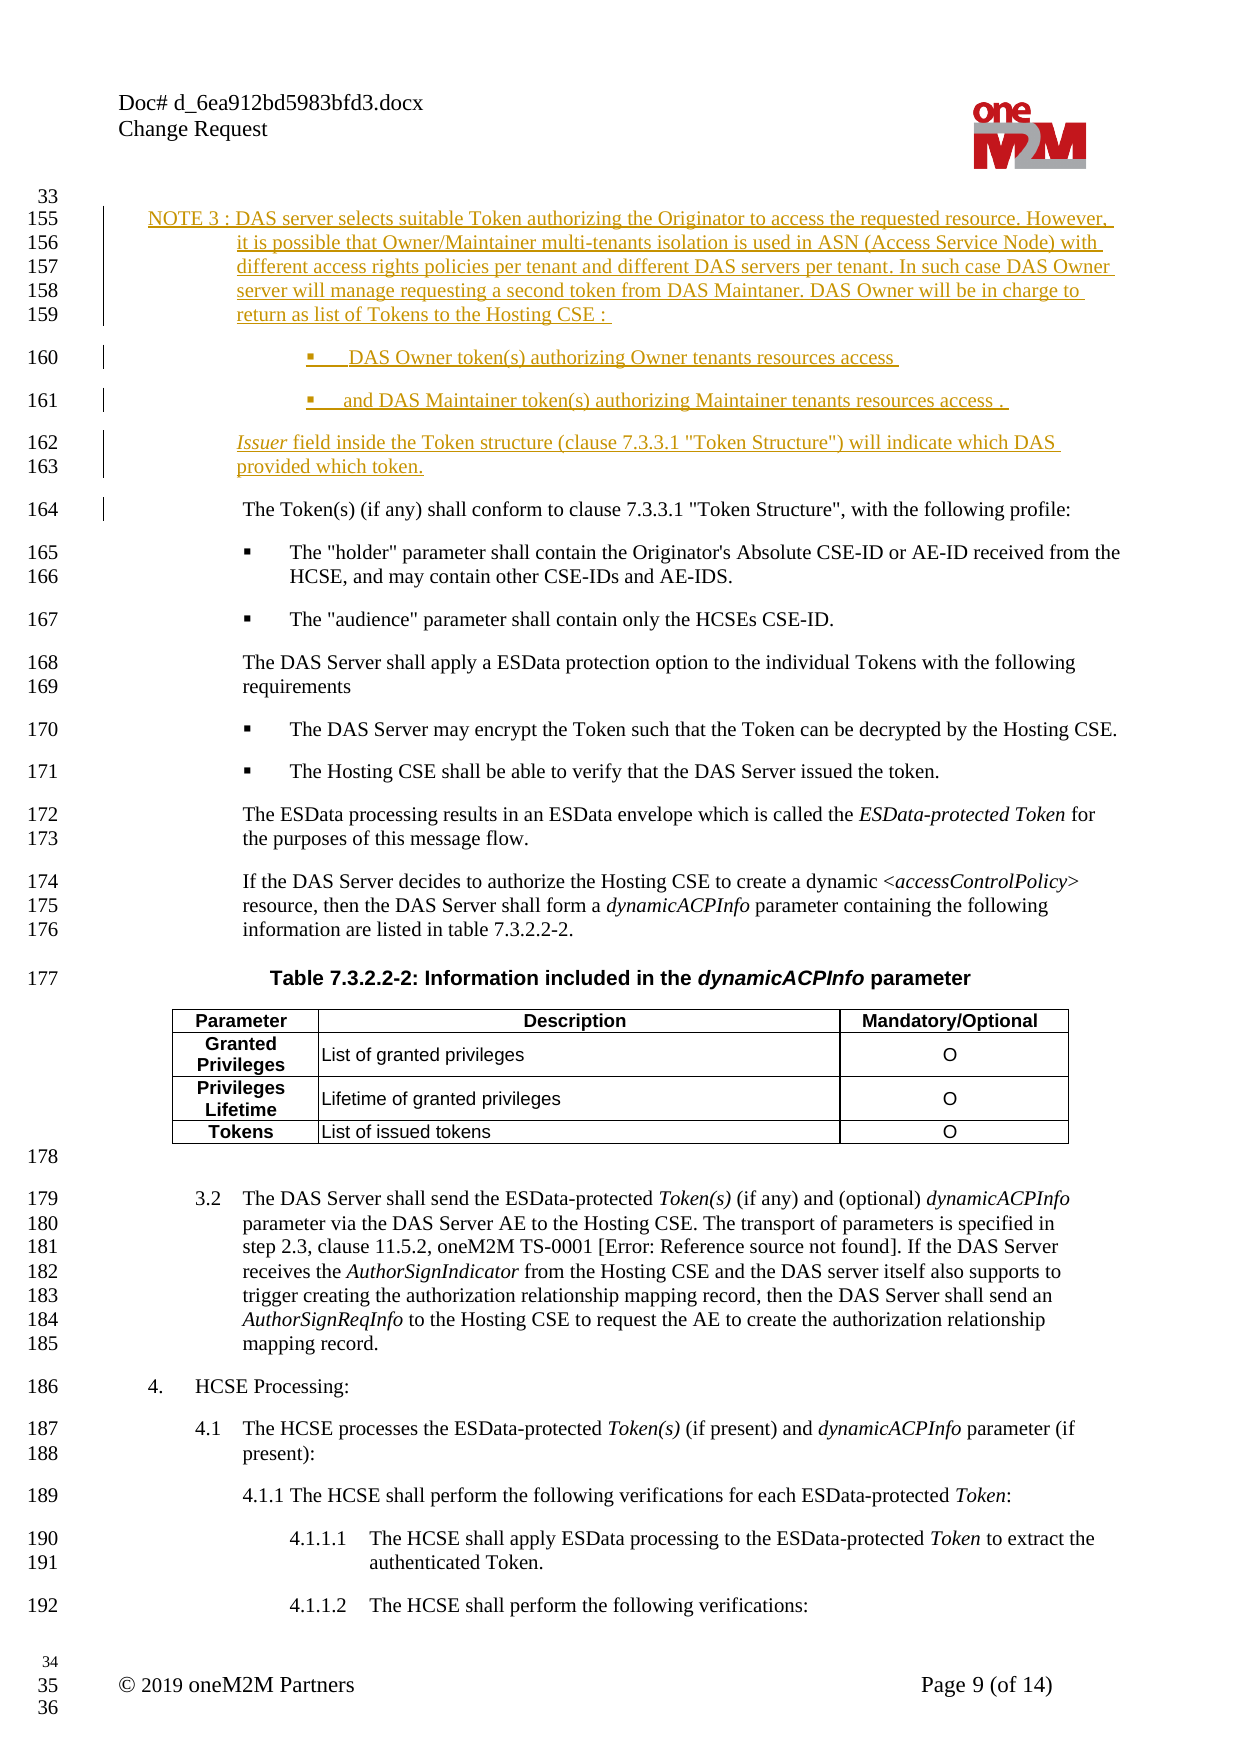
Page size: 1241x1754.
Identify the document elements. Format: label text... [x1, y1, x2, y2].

table_header Mandatory/Optional [841, 1010, 1068, 1032]
text The ESData processing results in an ESData envelope which is called the ESData-protected Token for the purposes of this message flow. [195, 802, 1122, 850]
table_header Description [319, 1010, 839, 1032]
text 4.1 The HCSE processes the ESData-protected Token(s) (if present) and dynamicACPInfo parameter (if present): [195, 1416, 1122, 1464]
table_cell List of issued tokens [319, 1121, 839, 1142]
picture [959, 88, 1100, 184]
table_cell Privileges Lifetime [173, 1077, 318, 1120]
text The Token(s) (if any) shall conform to clause 7.3.3.1 "Token Structure", with the following profile: [195, 497, 1122, 521]
text Table 7.3.2.2-2: Information included in the dynamicACPInfo parameter [118, 966, 1122, 990]
text 4. HCSE Processing: [148, 1373, 1122, 1398]
text 4.1.1.2 The HCSE shall perform the following verifications: [289, 1593, 1122, 1617]
text The Hosting CSE shall be able to verify that the DAS Server issued the token. [242, 759, 1122, 783]
table_cell Granted Privileges [173, 1033, 318, 1076]
text The "holder" parameter shall contain the Originator's Absolute CSE-ID or AE-ID received from the HCSE, and may contain other CSE-IDs and AE-IDS. [242, 540, 1122, 588]
text The "audience" parameter shall contain only the HCSEs CSE-ID. [242, 607, 1122, 631]
table_cell O [841, 1033, 1068, 1076]
text The DAS Server may encrypt the Token such that the Token can be decrypted by the Hosting CSE. [242, 717, 1122, 741]
text 4.1.1.1 The HCSE shall apply ESData processing to the ESData-protected Token to extract the authenticated Token. [289, 1526, 1122, 1574]
table_header Parameter [173, 1010, 318, 1032]
text If the DAS Server decides to authorize the Hosting CSE to create a dynamic <accessControlPolicy> resource, then the DAS Server shall form a dynamicACPInfo parameter containing the following information are listed in table 7.3.2.2-2. [195, 869, 1122, 941]
table_cell Lifetime of granted privileges [319, 1077, 839, 1120]
table_cell O [841, 1121, 1068, 1142]
table_cell O [841, 1077, 1068, 1120]
text 4.1.1 The HCSE shall perform the following verifications for each ESData-protected Token: [242, 1483, 1122, 1507]
table_cell List of granted privileges [319, 1033, 839, 1076]
text The DAS Server shall apply a ESData protection option to the individual Tokens with the following requirements [195, 650, 1122, 698]
table_cell Tokens [173, 1121, 318, 1142]
